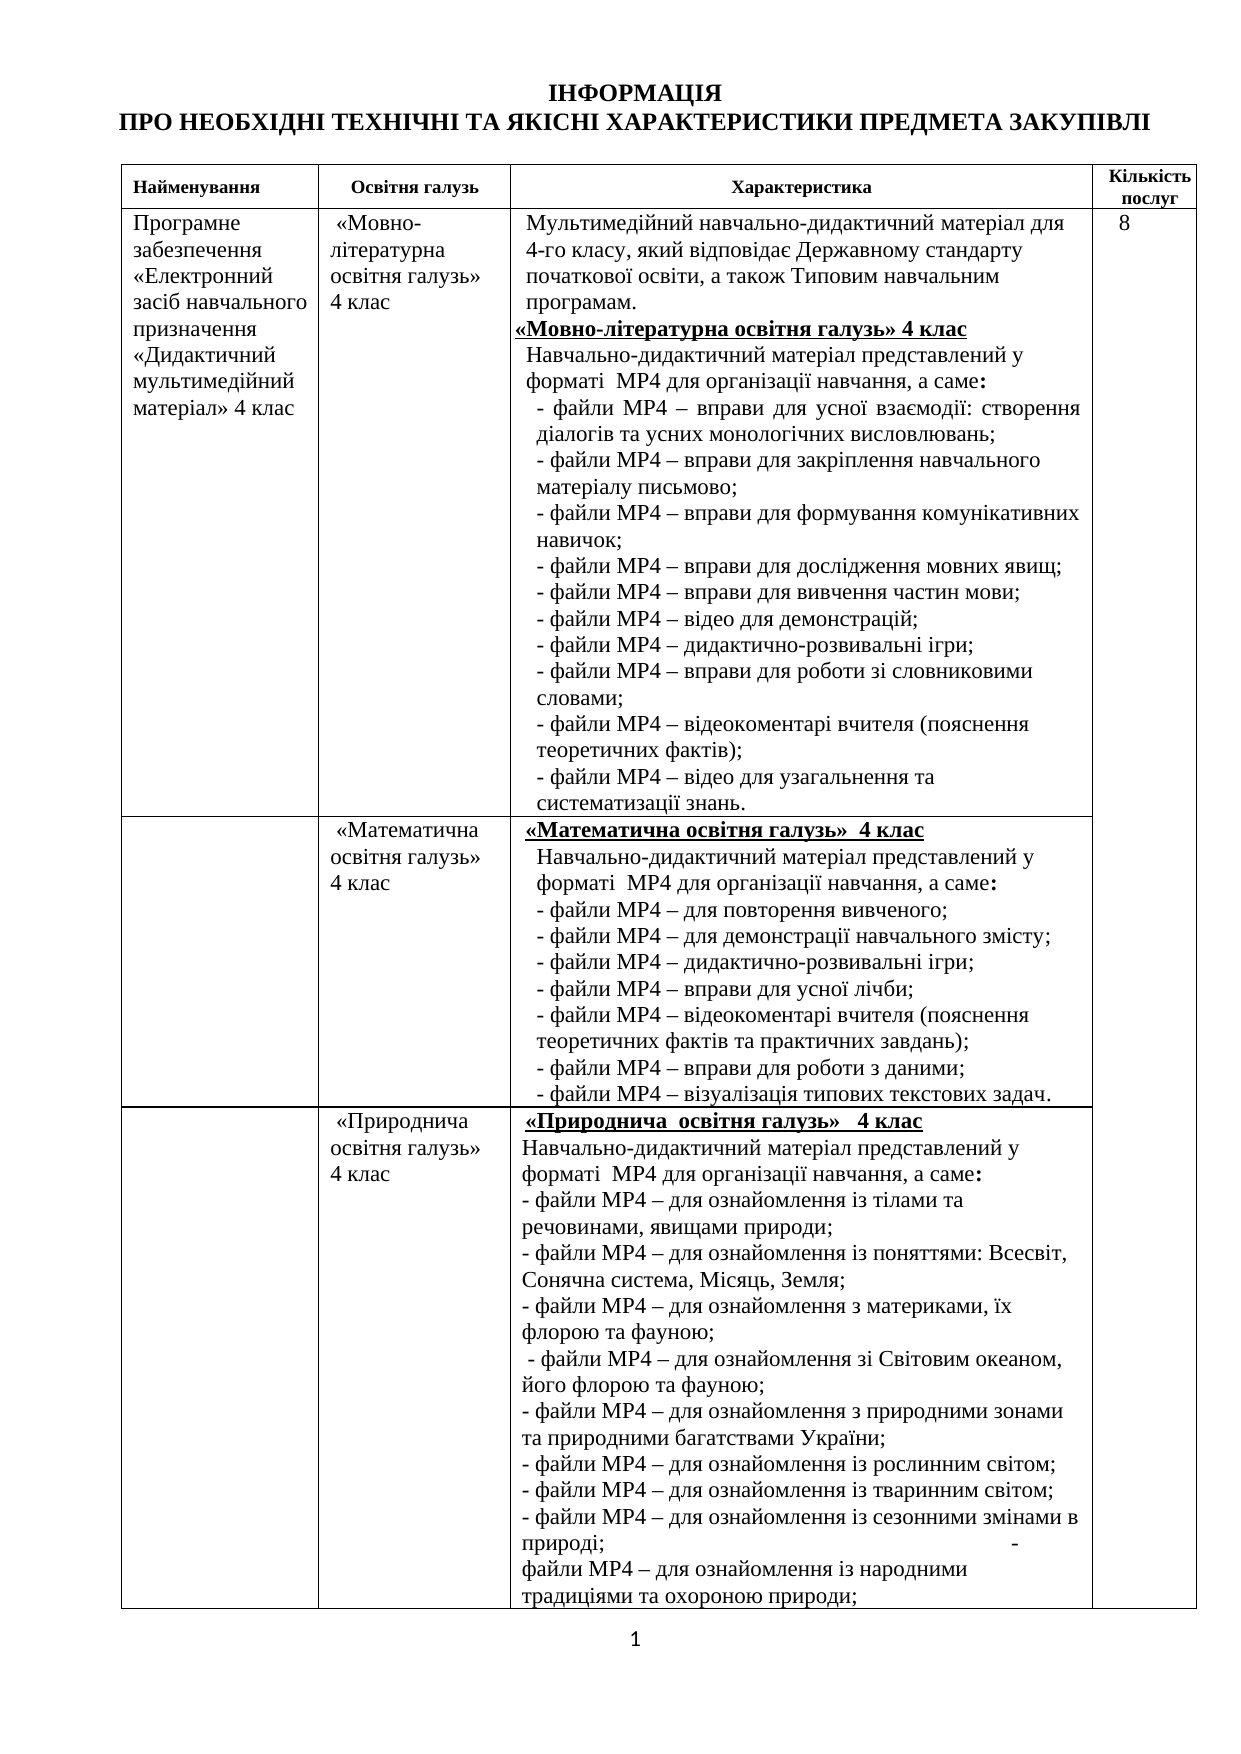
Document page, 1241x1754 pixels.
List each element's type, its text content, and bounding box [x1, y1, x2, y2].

table_cell «Мовно-літературна освітня галузь» 4 клас [319, 209, 510, 816]
list ПРО НЕОБХІДНІ ТЕХНІЧНІ ТА ЯКІСНІ ХАРАКТЕРИСТИКИ ПРЕДМЕТА ЗАКУПІВЛІ [118, 107, 1152, 135]
table_header Освітня галузь [319, 165, 510, 208]
list ІНФОРМАЦІЯ [118, 78, 1152, 107]
table_cell Мультимедійний навчально-дидактичний матеріал для 4-го класу, який відповідає Державному стандарту початкової освіти, а також Типовим навчальним програмам. «Мовно-літературна освітня галузь» 4 клас Навчально-дидактичний матеріал представлений у форматі МР4 для організації навчання, а саме: - файли МР4 – вправи для усної взаємодії: створення діалогів та усних монологічних висловлювань; - файли МР4 – вправи для закріплення навчального матеріалу письмово; - файли МР4 – вправи для формування комунікативних навичок; - файли МР4 – вправи для дослідження мовних явищ; - файли МР4 – вправи для вивчення частин мови; - файли МР4 – відео для демонстрацій; - файли МР4 – дидактично-розвивальні ігри; - файли МР4 – вправи для роботи зі словниковими словами; - файли МР4 – відеокоментарі вчителя (пояснення теоретичних фактів); - файли МР4 – відео для узагальнення та систематизації знань. [511, 209, 1092, 816]
table_cell [122, 817, 318, 1106]
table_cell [511, 1108, 1092, 1608]
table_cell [319, 1108, 510, 1608]
table_cell 8 [1093, 209, 1196, 1608]
table_header Характеристика [511, 165, 1092, 208]
table_cell [122, 1108, 318, 1608]
table_cell «Математична освітня галузь» 4 клас Навчально-дидактичний матеріал представлений у форматі МР4 для організації навчання, а саме: - файли МР4 – для повторення вивченого; - файли МР4 – для демонстрації навчального змісту; - файли МР4 – дидактично-розвивальні ігри; - файли МР4 – вправи для усної лічби; - файли МР4 – відеокоментарі вчителя (пояснення теоретичних фактів та практичних завдань); - файли МР4 – вправи для роботи з даними; - файли МР4 – візуалізація типових текстових задач. [511, 817, 1092, 1106]
table_header Кількість послуг [1093, 165, 1196, 208]
table_cell «Математична освітня галузь» 4 клас [319, 817, 510, 1106]
table_header Найменування [122, 165, 318, 208]
table_cell Програмне забезпечення «Електронний засіб навчального призначення «Дидактичний мультимедійний матеріал» 4 клас [122, 209, 318, 816]
